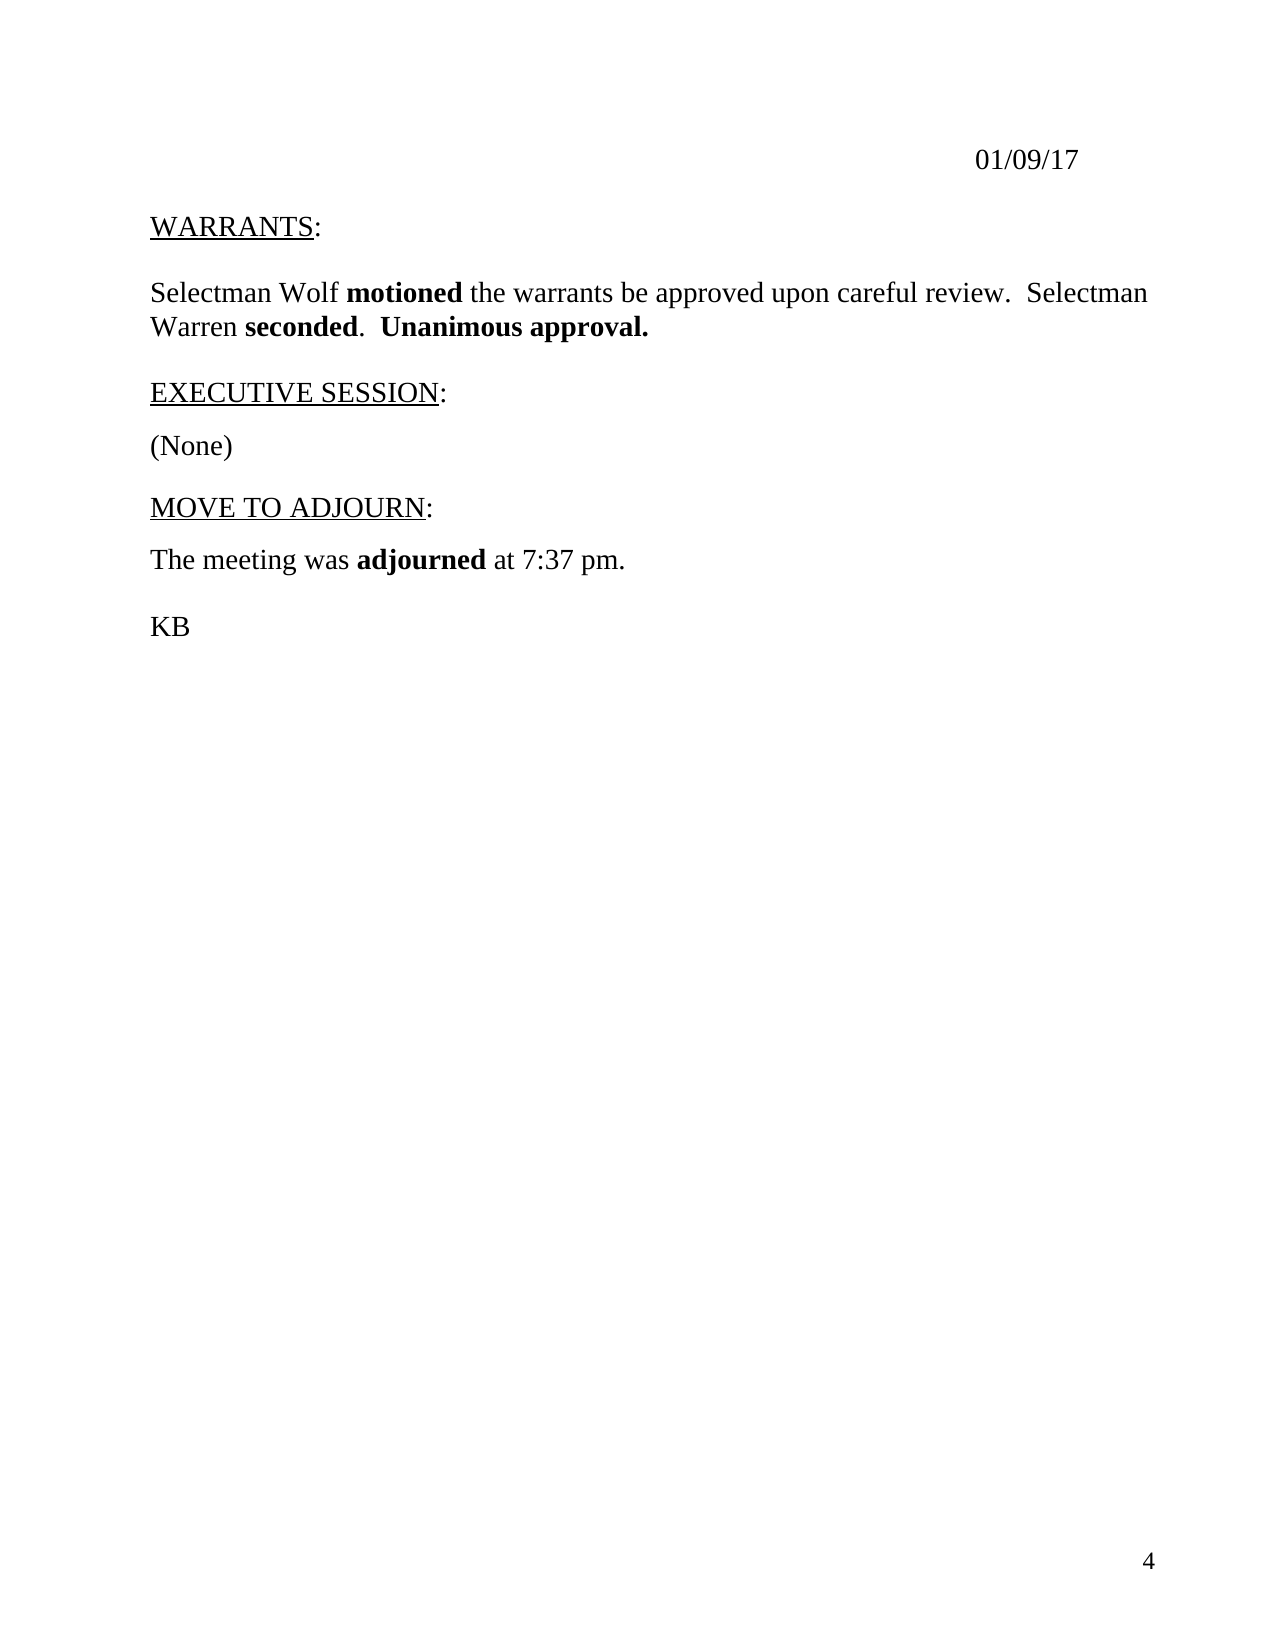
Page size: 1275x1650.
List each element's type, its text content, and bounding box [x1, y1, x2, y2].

text EXECUTIVE SESSION: [150, 375, 1155, 409]
text 01/09/17 [900, 142, 1155, 176]
text MOVE TO ADJOURN: [150, 490, 1155, 523]
text WARRANTS: [150, 209, 1155, 243]
text The meeting was adjourned at 7:37 pm. [150, 542, 1155, 576]
text Selectman Wolf motioned the warrants be approved upon careful review. Selectman Warren seconded. Unanimous approval. [150, 276, 1155, 343]
text (None) [150, 428, 1155, 462]
text KB [150, 609, 1155, 643]
